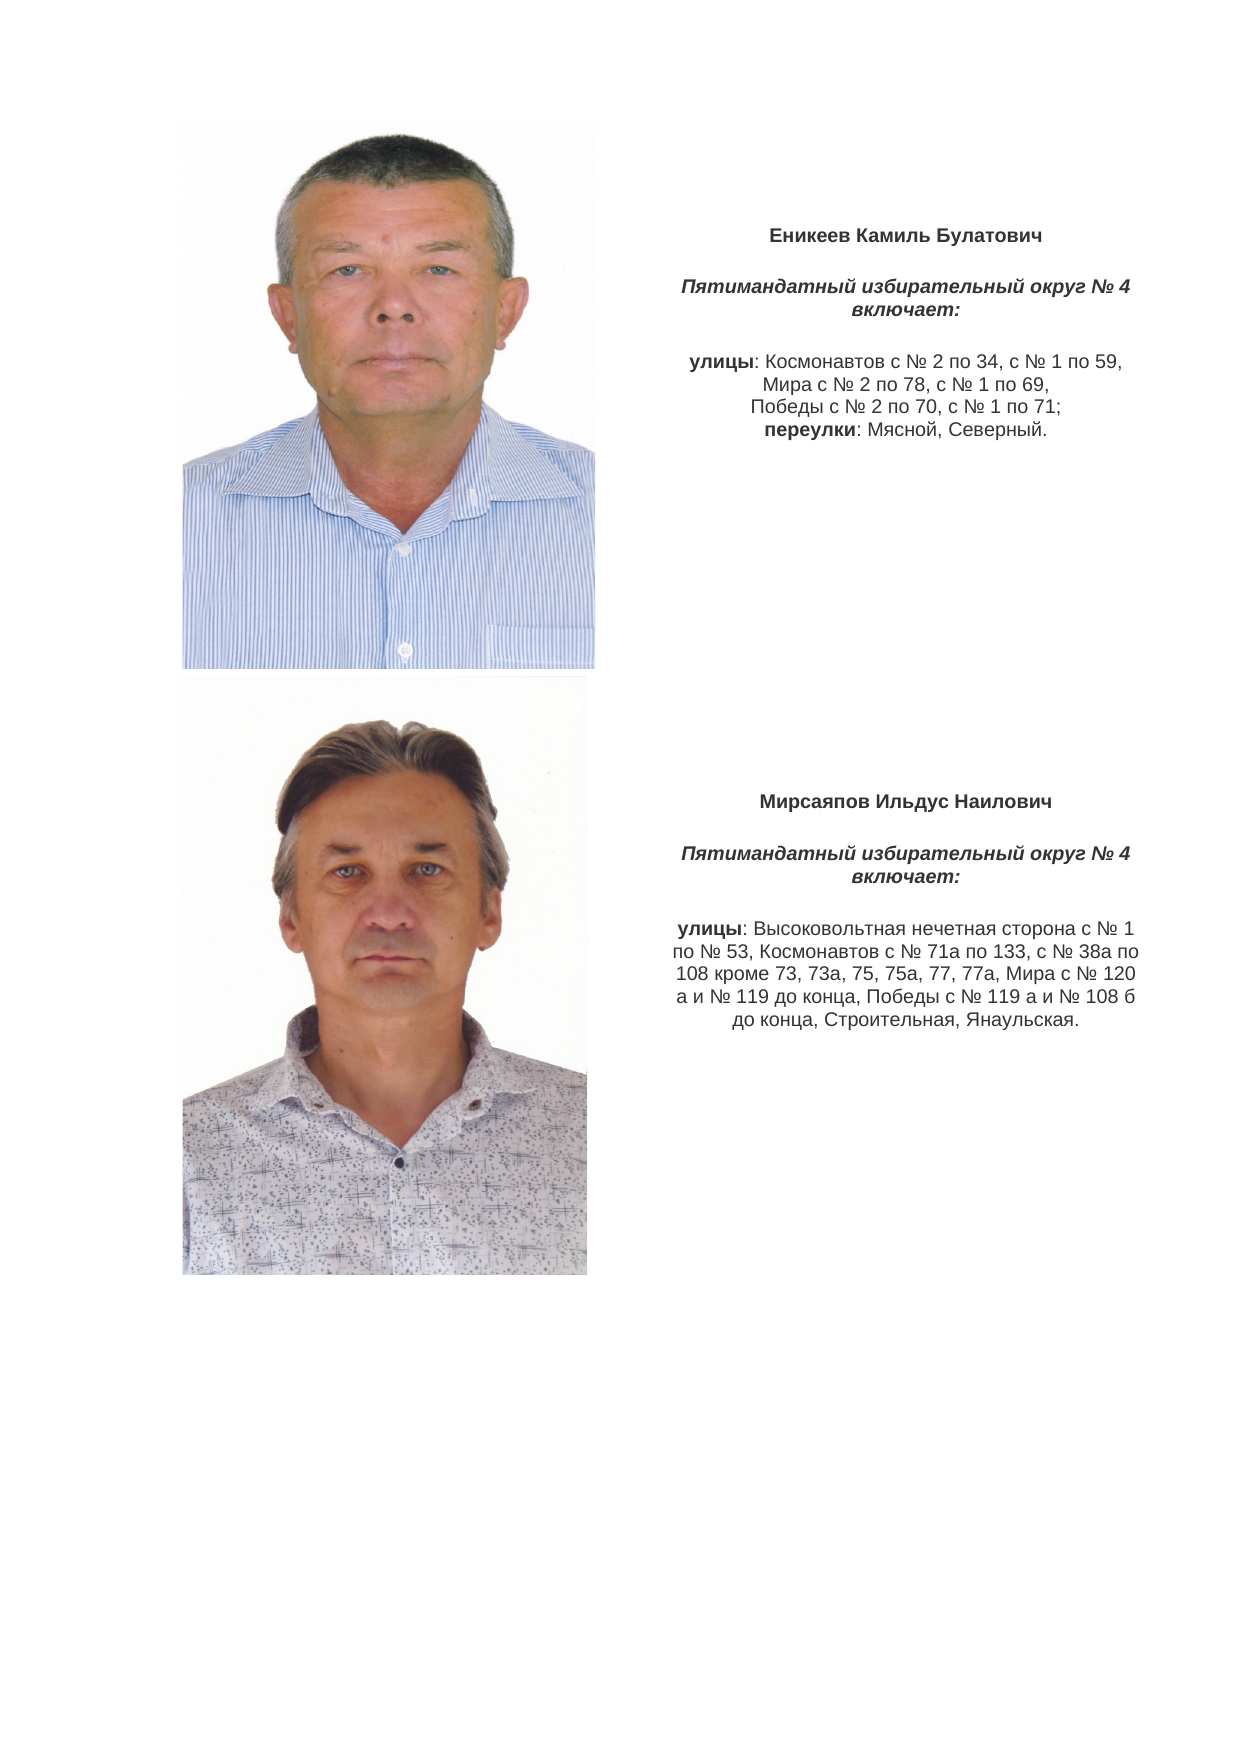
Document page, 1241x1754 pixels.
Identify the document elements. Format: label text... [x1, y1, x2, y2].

table_cell Мирсаяпов Ильдус Наилович Пятимандатный избирательный округ № 4 включает: улицы: Высоковольтная нечетная сторона с № 1 по № 53, Космонавтов с № 71а по 133, с № 38а по 108 кроме 73, 73а, 75, 75а, 77, 77а, Мира с № 120 а и № 119 до конца, Победы с № 119 а и № 108 б до конца, Строительная, Янаульская. [668, 675, 1144, 1280]
picture [182, 676, 588, 1275]
table_cell Еникеев Камиль Булатович Пятимандатный избирательный округ № 4 включает: улицы: Космонавтов с № 2 по 34, с № 1 по 59, Мира с № 2 по 78, с № 1 по 69, Победы с № 2 по 70, с № 1 по 71; переулки: Мясной, Северный. [668, 118, 1144, 674]
picture [182, 119, 596, 669]
table_cell [176, 118, 667, 674]
table_cell [176, 675, 667, 1280]
